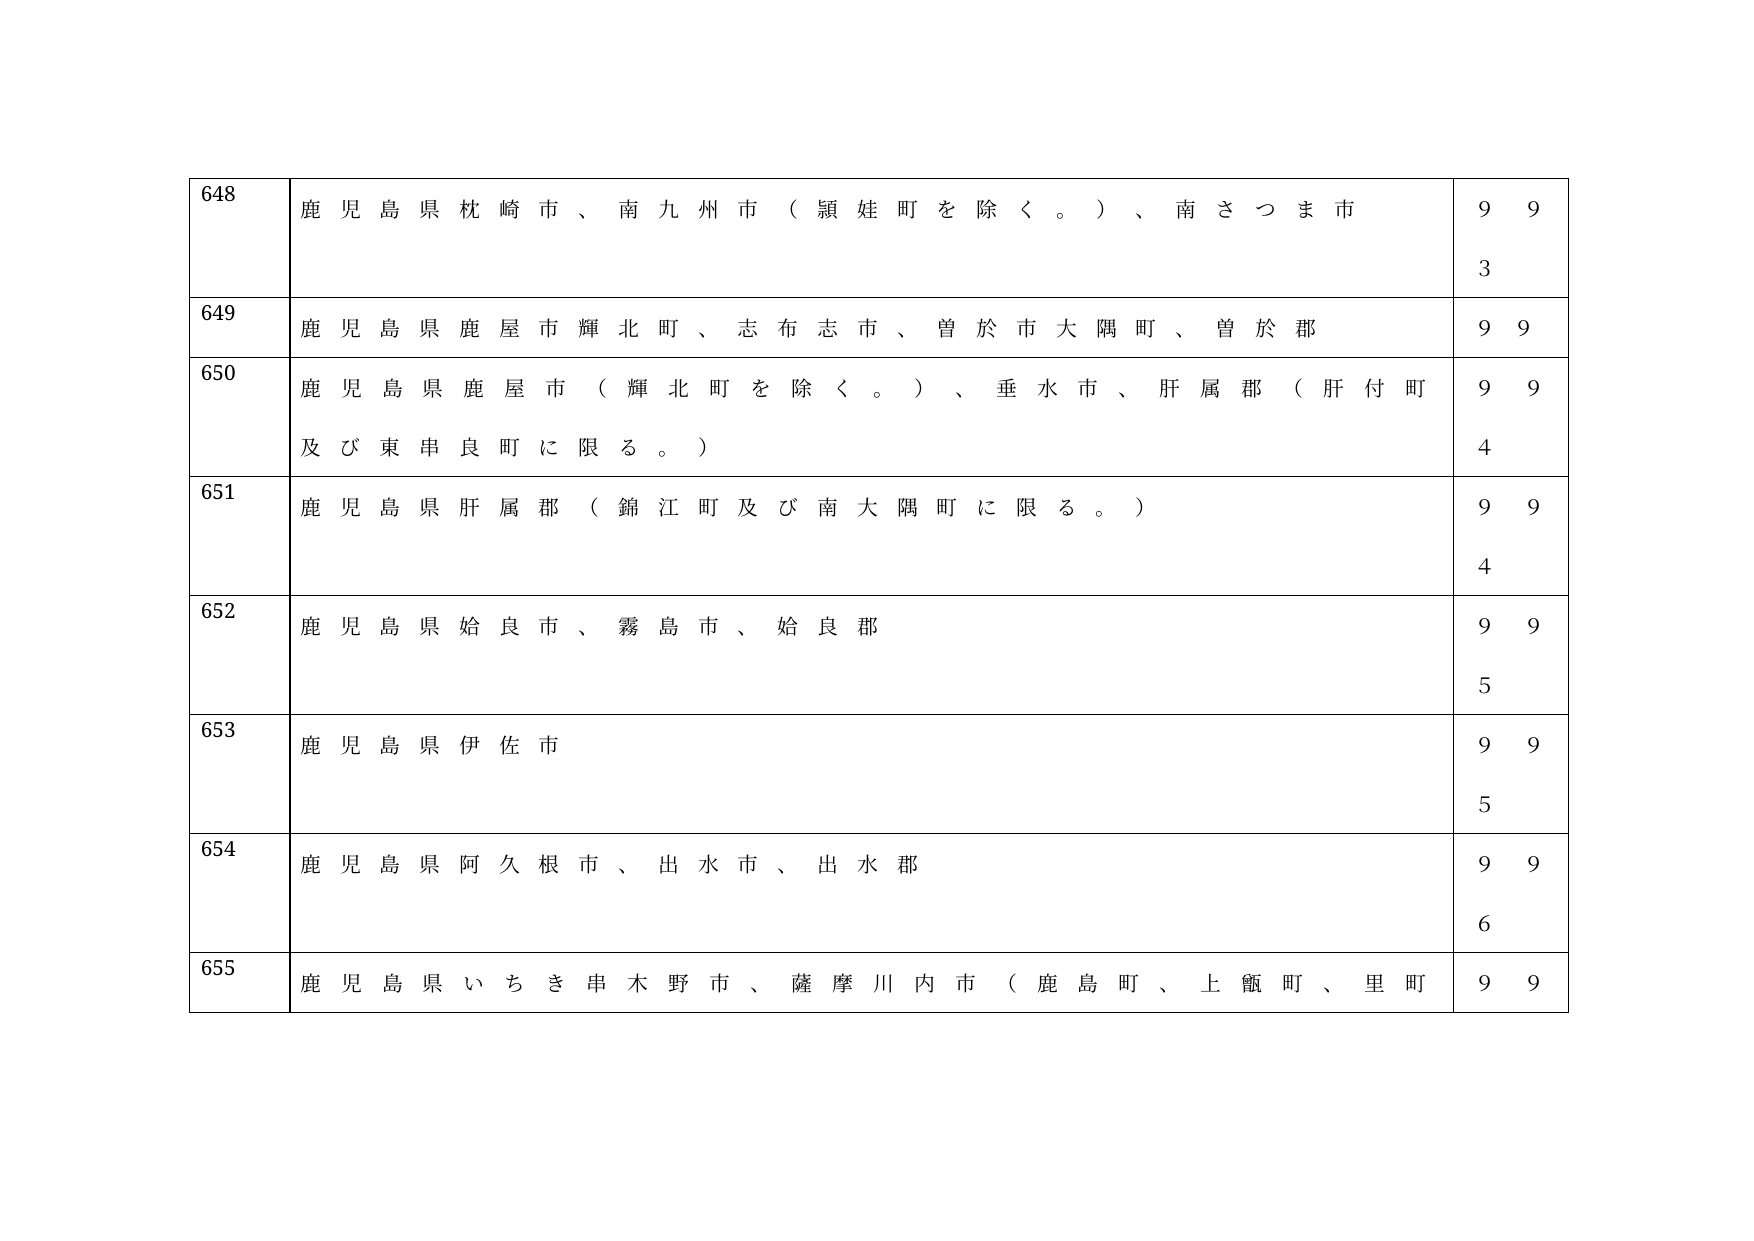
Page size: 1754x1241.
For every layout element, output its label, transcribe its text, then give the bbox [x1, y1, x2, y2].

table_cell 鹿児島県鹿屋市輝北町、志布志市、曽於市大隅町、曽於郡 [291, 298, 1453, 357]
table_cell ９９６ [1454, 953, 1568, 1012]
table_cell 鹿児島県肝属郡（錦江町及び南大隅町に限る。） [291, 477, 1453, 595]
table_cell 648 [190, 179, 289, 297]
table_cell 鹿児島県鹿屋市（輝北町を除く。）、垂水市、肝属郡（肝付町及び東串良町に限る。） [291, 358, 1453, 476]
table_cell 654 [190, 834, 289, 952]
table_cell ９９３ [1454, 179, 1568, 297]
table_cell 651 [190, 477, 289, 595]
table_cell ９９５ [1454, 715, 1568, 833]
table_cell 鹿児島県伊佐市 [291, 715, 1453, 833]
table_cell ９９６ [1454, 834, 1568, 952]
table_cell 653 [190, 715, 289, 833]
table_cell 650 [190, 358, 289, 476]
table_cell ９９ [1454, 298, 1568, 357]
table_cell 鹿児島県枕崎市、南九州市（頴娃町を除く。）、南さつま市 [291, 179, 1453, 297]
table_cell ９９４ [1454, 358, 1568, 476]
table_cell 649 [190, 298, 289, 357]
table_cell ９９５ [1454, 596, 1568, 714]
table_cell 652 [190, 596, 289, 714]
table_cell 655 [190, 953, 289, 1012]
table_cell 鹿児島県阿久根市、出水市、出水郡 [291, 834, 1453, 952]
table_cell 鹿児島県姶良市、霧島市、姶良郡 [291, 596, 1453, 714]
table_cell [291, 953, 1453, 1012]
table_cell ９９４ [1454, 477, 1568, 595]
